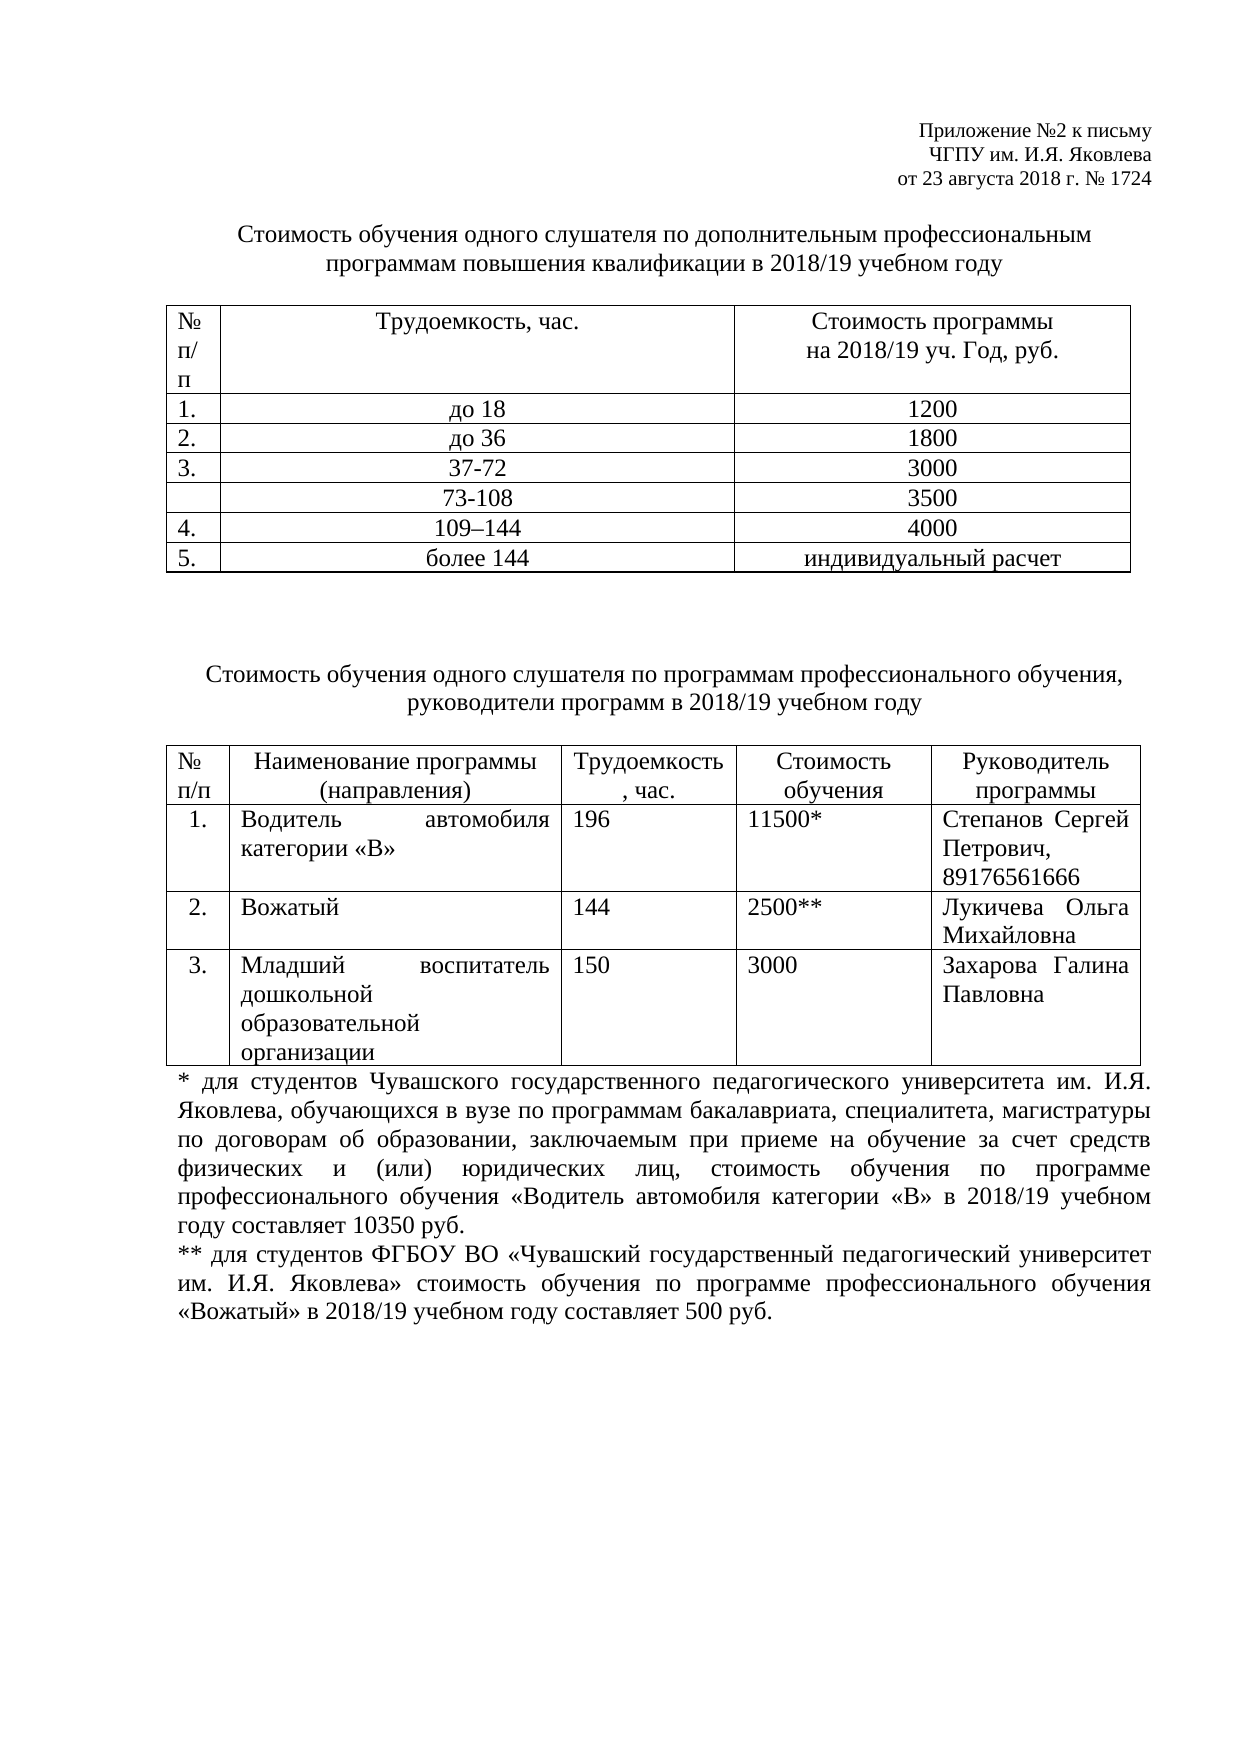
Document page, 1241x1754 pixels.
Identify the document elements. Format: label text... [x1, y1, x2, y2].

table_cell более 144 [221, 543, 734, 571]
table_cell 4. [167, 513, 220, 542]
table_cell 1200 [735, 394, 1130, 422]
text ЧГПУ им. И.Я. Яковлева [650, 142, 1152, 166]
table_cell 1800 [735, 424, 1130, 452]
table_cell 5. [167, 543, 220, 571]
table_cell 73-108 [221, 483, 734, 512]
table_header Стоимость программы на 2018/19 уч. Год, руб. [735, 306, 1130, 393]
table_cell Вожатый [230, 892, 561, 949]
text Стоимость обучения одного слушателя по программам профессионального обучения, руководители программ в 2018/19 учебном году [177, 659, 1152, 716]
table_header Руководитель программы [932, 746, 1140, 803]
table_header № п/п [167, 746, 229, 803]
table_cell 1. [167, 805, 229, 891]
table_cell 3. [167, 453, 220, 482]
text ** для студентов ФГБОУ ВО «Чувашский государственный педагогический университет им. И.Я. Яковлева» стоимость обучения по программе профессионального обучения «Вожатый» в 2018/19 учебном году составляет 500 руб. [177, 1239, 1152, 1325]
table_cell Лукичева Ольга Михайловна [932, 892, 1140, 949]
table_header № п/п [167, 306, 220, 393]
table_cell 109–144 [221, 513, 734, 542]
table_cell Захарова Галина Павловна [932, 950, 1140, 1065]
table_cell Младший воспитатель дошкольной образовательной организации [230, 950, 561, 1065]
table_cell [167, 483, 220, 512]
table_cell 144 [562, 892, 736, 949]
table_cell индивидуальный расчет [735, 543, 1130, 571]
table_cell 1. [167, 394, 220, 422]
table_header Наименование программы (направления) [230, 746, 561, 803]
table_cell 2. [167, 424, 220, 452]
table_cell 3. [167, 950, 229, 1065]
table_cell 3000 [737, 950, 931, 1065]
table_cell 3500 [735, 483, 1130, 512]
text Приложение №2 к письму [650, 118, 1152, 142]
table_cell до 36 [221, 424, 734, 452]
table_cell 150 [562, 950, 736, 1065]
table_header Трудоемкость, час. [562, 746, 736, 803]
table_cell 11500* [737, 805, 931, 891]
table_cell 196 [562, 805, 736, 891]
table_cell 3000 [735, 453, 1130, 482]
text Стоимость обучения одного слушателя по дополнительным профессиональным программам повышения квалификации в 2018/19 учебном году [177, 219, 1152, 277]
table_cell 37-72 [221, 453, 734, 482]
table_header Стоимость обучения [737, 746, 931, 803]
table_cell Степанов Сергей Петрович, 89176561666 [932, 805, 1140, 891]
table_header Трудоемкость, час. [221, 306, 734, 393]
text * для студентов Чувашского государственного педагогического университета им. И.Я. Яковлева, обучающихся в вузе по программам бакалавриата, специалитета, магистратуры по договорам об образовании, заключаемым при приеме на обучение за счет средств физических и (или) юридических лиц, стоимость обучения по программе профессионального обучения «Водитель автомобиля категории «В» в 2018/19 учебном году составляет 10350 руб. [177, 1066, 1152, 1239]
table_cell 4000 [735, 513, 1130, 542]
text от 23 августа 2018 г. № 1724 [650, 166, 1152, 190]
table_cell 2. [167, 892, 229, 949]
table_cell до 18 [221, 394, 734, 422]
table_cell Водитель автомобиля категории «В» [230, 805, 561, 891]
table_cell 2500** [737, 892, 931, 949]
